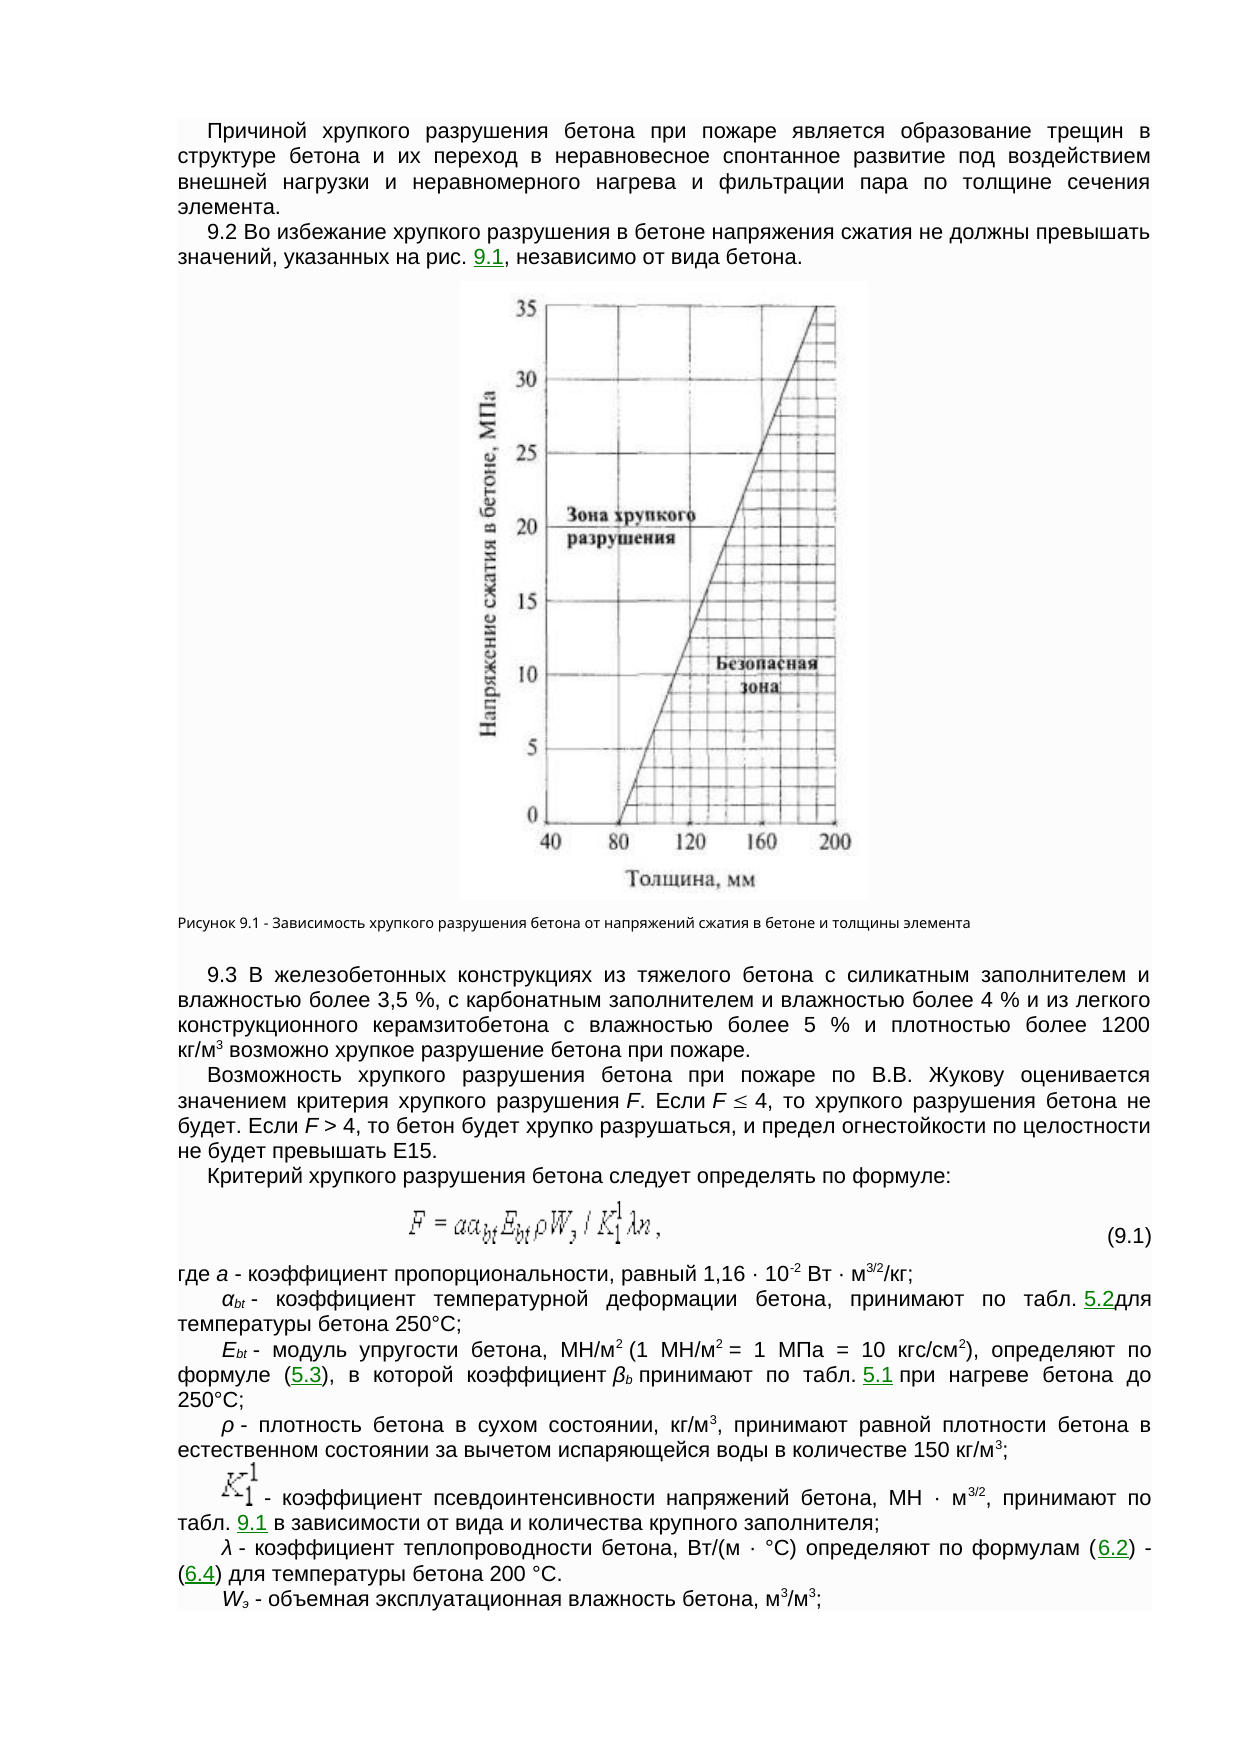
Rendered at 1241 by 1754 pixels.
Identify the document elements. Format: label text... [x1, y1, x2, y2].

text λ - коэффициент теплопроводности бетона, Вт/(м · °С) определяют по формулам (6.2) - (6.4) для температуры бетона 200 °С. [177, 1535, 1152, 1586]
text Рисунок 9.1 - Зависимость хрупкого разрушения бетона от напряжений сжатия в бетоне и толщины элемента [177, 912, 1152, 932]
text Wэ - объемная эксплуатационная влажность бетона, м3/м3; [177, 1586, 1152, 1611]
text αbt - коэффициент температурной деформации бетона, принимают по табл. 5.2для температуры бетона 250°С; [177, 1286, 1152, 1337]
picture [221, 1462, 258, 1506]
text (9.1) [177, 1201, 1152, 1248]
picture [460, 281, 869, 900]
text Ebt - модуль упругости бетона, МН/м2 (1 МН/м2 = 1 МПа = 10 кгс/см2), определяют по формуле (5.3), в которой коэффициент βb принимают по табл. 5.1 при нагреве бетона до 250°С; [177, 1337, 1152, 1412]
text Критерий хрупкого разрушения бетона следует определять по формуле: [177, 1163, 1152, 1188]
text 9.2 Во избежание хрупкого разрушения в бетоне напряжения сжатия не должны превышать значений, указанных на рис. 9.1, независимо от вида бетона. [177, 219, 1152, 269]
picture [409, 1201, 660, 1244]
text ρ - плотность бетона в сухом состоянии, кг/м3, принимают равной плотности бетона в естественном состоянии за вычетом испаряющейся воды в количестве 150 кг/м3; [177, 1412, 1152, 1463]
text Возможность хрупкого разрушения бетона при пожаре по В.В. Жукову оценивается значением критерия хрупкого разрушения F. Если F  4, то хрупкого разрушения бетона не будет. Если F > 4, то бетон будет хрупко разрушаться, и предел огнестойкости по целостности не будет превышать Е15. [177, 1062, 1152, 1163]
text Причиной хрупкого разрушения бетона при пожаре является образование трещин в структуре бетона и их переход в неравновесное спонтанное развитие под воздействием внешней нагрузки и неравномерного нагрева и фильтрации пара по толщине сечения элемента. [177, 118, 1152, 219]
text 9.3 В железобетонных конструкциях из тяжелого бетона с силикатным заполнителем и влажностью более 3,5 %, с карбонатным заполнителем и влажностью более 4 % и из легкого конструкционного керамзитобетона с влажностью более 5 % и плотностью более 1200 кг/м3 возможно хрупкое разрушение бетона при пожаре. [177, 962, 1152, 1062]
text где а - коэффициент пропорциональности, равный 1,16 · 10-2 Вт · м3/2/кг; [177, 1261, 1152, 1286]
text - коэффициент псевдоинтенсивности напряжений бетона, МН · м3/2, принимают по табл. 9.1 в зависимости от вида и количества крупного заполнителя; [177, 1463, 1152, 1535]
